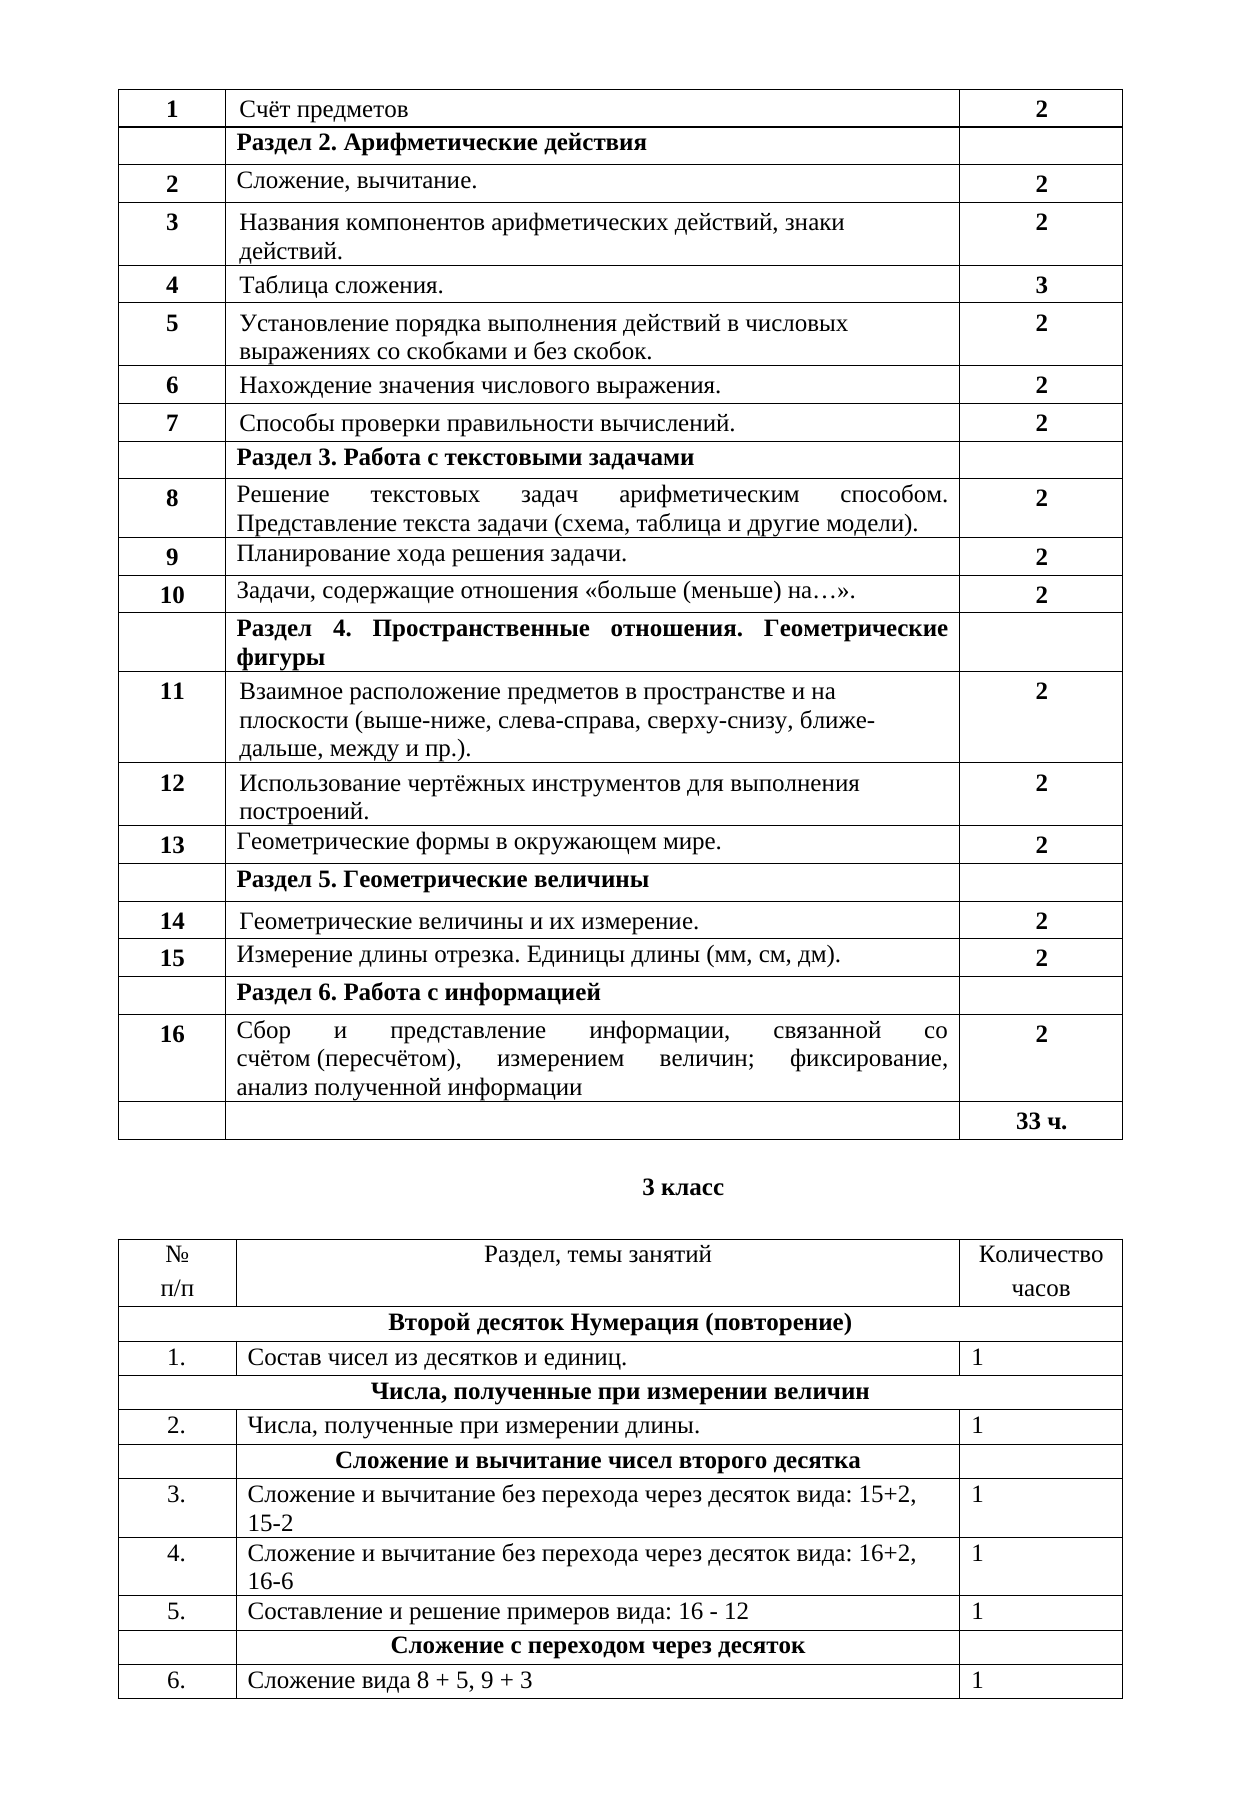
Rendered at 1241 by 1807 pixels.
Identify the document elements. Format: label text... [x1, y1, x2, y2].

table_cell 2 [960, 366, 1122, 403]
table_cell Счёт предметов [226, 90, 959, 126]
table_cell Раздел 3. Работа с текстовыми задачами [226, 442, 959, 478]
table_cell [119, 1596, 236, 1629]
table_cell 13 [119, 826, 225, 863]
table_cell Установление порядка выполнения действий в числовых выражениях со скобками и без скобок. [226, 303, 959, 365]
table_cell 14 [119, 902, 225, 938]
table_cell 2 [119, 165, 225, 202]
table_cell Числа, полученные при измерении длины. [237, 1410, 959, 1444]
table_cell [119, 1538, 236, 1595]
table_cell Взаимное расположение предметов в пространстве и на плоскости (выше-ниже, слева-справа, сверху-снизу, ближе-дальше, между и пр.). [226, 672, 959, 762]
table_header Раздел, темы занятий [237, 1240, 959, 1306]
table_cell 2 [960, 538, 1122, 574]
table_cell 7 [119, 404, 225, 441]
table_cell 1 [960, 1410, 1122, 1444]
table_cell Сложение с переходом через десяток [237, 1631, 959, 1664]
table_cell Раздел 4. Пространственные отношения. Геометрические фигуры [226, 613, 959, 671]
table_cell Числа, полученные при измерении величин [119, 1376, 1122, 1409]
table_cell Задачи, содержащие отношения «больше (меньше) на…». [226, 576, 959, 612]
table_cell 1 [960, 1479, 1122, 1537]
table_cell 2 [960, 672, 1122, 762]
table_cell 1 [960, 1538, 1122, 1595]
table_cell Решение текстовых задач арифметическим способом. Представление текста задачи (схема, таблица и другие модели). [226, 479, 959, 537]
table_cell 2 [960, 479, 1122, 537]
table_cell Геометрические величины и их измерение. [226, 902, 959, 938]
table_cell 2 [960, 303, 1122, 365]
table_cell [119, 1445, 236, 1478]
table_cell [960, 864, 1122, 901]
table_cell Сложение и вычитание без перехода через десяток вида: 15+2, 15-2 [237, 1479, 959, 1537]
table_cell [119, 1631, 236, 1664]
table_cell Состав чисел из десятков и единиц. [237, 1342, 959, 1375]
table_cell 2 [960, 404, 1122, 441]
table_cell Геометрические формы в окружающем мире. [226, 826, 959, 863]
text 3 класс [199, 1172, 1167, 1201]
table_cell 3 [960, 266, 1122, 302]
table_cell [226, 1102, 959, 1139]
table_cell [960, 1631, 1122, 1664]
table_cell Сбор и представление информации, связанной со счётом (пересчётом), измерением величин; фиксирование, анализ полученной информации [226, 1015, 959, 1101]
table_cell 2 [960, 203, 1122, 264]
table_cell Способы проверки правильности вычислений. [226, 404, 959, 441]
table_cell 2 [960, 939, 1122, 976]
table_cell [119, 1479, 236, 1537]
table_cell [119, 613, 225, 671]
table_cell 2 [960, 902, 1122, 938]
table_cell 1 [960, 1342, 1122, 1375]
table_cell [119, 442, 225, 478]
table_cell [119, 128, 225, 164]
table_header № п/п [119, 1240, 236, 1306]
table_cell Использование чертёжных инструментов для выполнения построений. [226, 763, 959, 825]
table_cell Сложение вида 8 + 5, 9 + 3 [237, 1665, 959, 1698]
table_cell Раздел 6. Работа с информацией [226, 977, 959, 1014]
table_cell 1 [960, 1596, 1122, 1629]
table_header Количество часов [960, 1240, 1122, 1306]
table_cell Сложение и вычитание без перехода через десяток вида: 16+2, 16-6 [237, 1538, 959, 1595]
table_cell Сложение и вычитание чисел второго десятка [237, 1445, 959, 1478]
table_cell [960, 613, 1122, 671]
table_cell 10 [119, 576, 225, 612]
table_cell 15 [119, 939, 225, 976]
table_cell Составление и решение примеров вида: 16 - 12 [237, 1596, 959, 1629]
table_cell 2 [960, 165, 1122, 202]
table_cell 16 [119, 1015, 225, 1101]
table_cell Названия компонентов арифметических действий, знаки действий. [226, 203, 959, 264]
table_cell 9 [119, 538, 225, 574]
table_cell [960, 128, 1122, 164]
table_cell Сложение, вычитание. [226, 165, 959, 202]
table_cell [119, 1410, 236, 1444]
table_cell 1 [960, 1665, 1122, 1698]
table_cell 6 [119, 366, 225, 403]
table_cell [119, 977, 225, 1014]
table_cell [119, 1102, 225, 1139]
table_cell 11 [119, 672, 225, 762]
table_cell 3 [119, 203, 225, 264]
table_cell 5 [119, 303, 225, 365]
table_cell [960, 442, 1122, 478]
table_cell [960, 977, 1122, 1014]
table_cell 2 [960, 763, 1122, 825]
table_cell 12 [119, 763, 225, 825]
table_cell Планирование хода решения задачи. [226, 538, 959, 574]
table_cell 2 [960, 826, 1122, 863]
table_cell Измерение длины отрезка. Единицы длины (мм, см, дм). [226, 939, 959, 976]
table_cell 4 [119, 266, 225, 302]
table_cell [119, 1342, 236, 1375]
table_cell [119, 864, 225, 901]
table_cell 33 ч. [960, 1102, 1122, 1139]
table_cell Второй десяток Нумерация (повторение) [119, 1307, 1122, 1341]
table_cell [960, 1445, 1122, 1478]
table_cell Раздел 2. Арифметические действия [226, 128, 959, 164]
table_cell 2 [960, 1015, 1122, 1101]
table_cell [119, 1665, 236, 1698]
table_cell 1 [119, 90, 225, 126]
table_cell Раздел 5. Геометрические величины [226, 864, 959, 901]
table_cell 8 [119, 479, 225, 537]
table_cell 2 [960, 576, 1122, 612]
table_cell Нахождение значения числового выражения. [226, 366, 959, 403]
table_cell 2 [960, 90, 1122, 126]
table_cell Таблица сложения. [226, 266, 959, 302]
